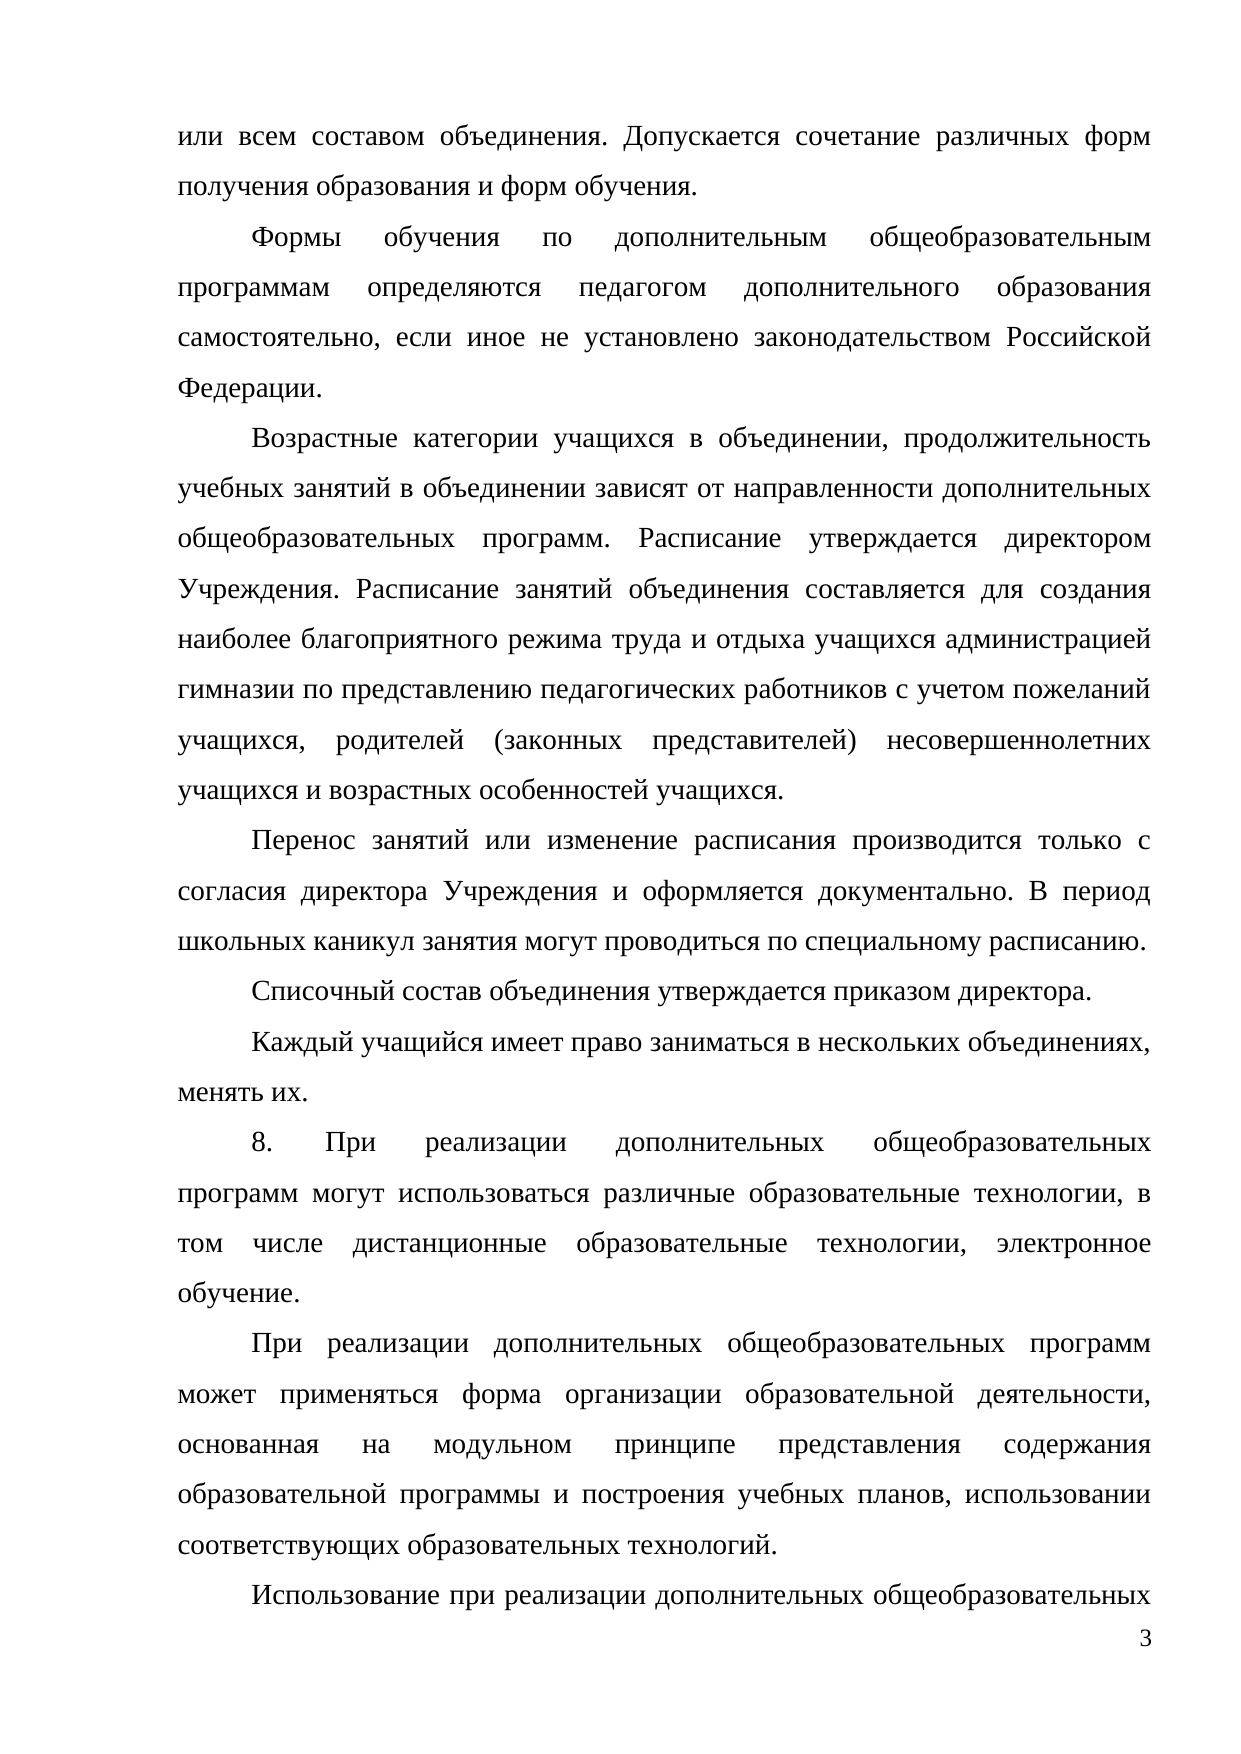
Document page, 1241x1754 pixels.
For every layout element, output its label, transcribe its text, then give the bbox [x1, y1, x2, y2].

text При реализации дополнительных общеобразовательных программ может применяться форма организации образовательной деятельности, основанная на модульном принципе представления содержания образовательной программы и построения учебных планов, использовании соответствующих образовательных технологий. [177, 1326, 1152, 1560]
text Возрастные категории учащихся в объединении, продолжительность учебных занятий в объединении зависят от направленности дополнительных общеобразовательных программ. Расписание утверждается директором Учреждения. Расписание занятий объединения составляется для создания наиболее благоприятного режима труда и отдыха учащихся администрацией гимназии по представлению педагогических работников с учетом пожеланий учащихся, родителей (законных представителей) несовершеннолетних учащихся и возрастных особенностей учащихся. [177, 420, 1152, 806]
text Формы обучения по дополнительным общеобразовательным программам определяются педагогом дополнительного образования самостоятельно, если иное не установлено законодательством Российской Федерации. [177, 219, 1152, 403]
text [177, 1577, 1152, 1611]
text Каждый учащийся имеет право заниматься в нескольких объединениях, менять их. [177, 1024, 1152, 1108]
text Списочный состав объединения утверждается приказом директора. [177, 973, 1152, 1007]
text Перенос занятий или изменение расписания производится только с согласия директора Учреждения и оформляется документально. В период школьных каникул занятия могут проводиться по специальному расписанию. [177, 822, 1152, 957]
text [177, 118, 1152, 202]
list При реализации дополнительных общеобразовательных программ могут использоваться различные образовательные технологии, в том числе дистанционные образовательные технологии, электронное обучение. [177, 1124, 1152, 1309]
